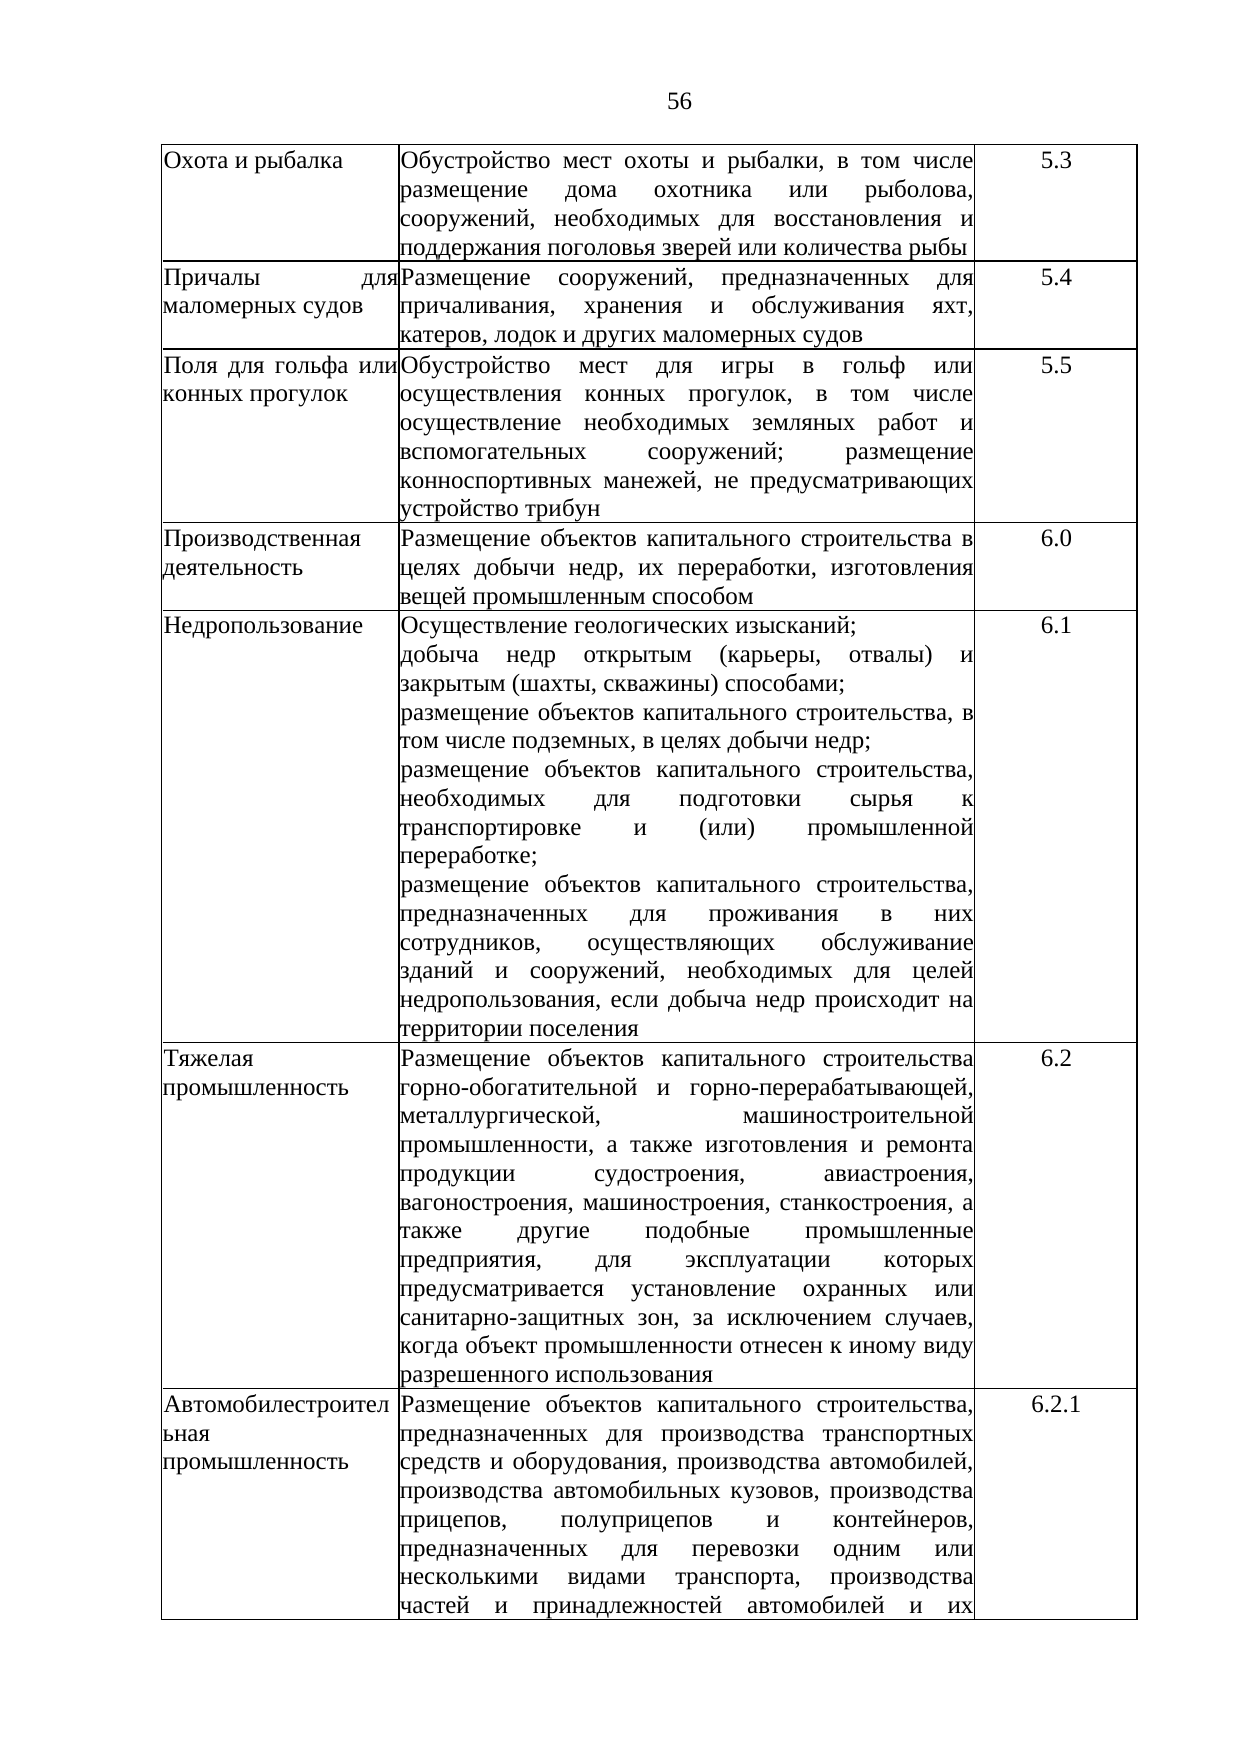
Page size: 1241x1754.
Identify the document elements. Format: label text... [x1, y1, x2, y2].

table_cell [400, 1389, 974, 1619]
table_cell Осуществление геологических изысканий; добыча недр открытым (карьеры, отвалы) и закрытым (шахты, скважины) способами; размещение объектов капитального строительства, в том числе подземных, в целях добычи недр; размещение объектов капитального строительства, необходимых для подготовки сырья к транспортировке и (или) промышленной переработке; размещение объектов капитального строительства, предназначенных для проживания в них сотрудников, осуществляющих обслуживание зданий и сооружений, необходимых для целей недропользования, если добыча недр происходит на территории поселения [400, 611, 974, 1042]
table_cell 5.3 [975, 145, 1136, 260]
table_cell 6.1 [975, 611, 1136, 1042]
table_cell 5.4 [975, 262, 1136, 348]
table_cell Обустройство мест охоты и рыбалки, в том числе размещение дома охотника или рыболова, сооружений, необходимых для восстановления и поддержания поголовья зверей или количества рыбы [400, 145, 974, 260]
table_cell Тяжелая промышленность [162, 1043, 398, 1388]
table_cell 6.2.1 [975, 1389, 1136, 1619]
table_cell Обустройство мест для игры в гольф или осуществления конных прогулок, в том числе осуществление необходимых земляных работ и вспомогательных сооружений; размещение конноспортивных манежей, не предусматривающих устройство трибун [400, 350, 974, 522]
table_cell Производственная деятельность [162, 523, 398, 609]
table_cell 6.2 [975, 1043, 1136, 1388]
table_cell Недропользование [162, 611, 398, 1042]
table_cell Размещение объектов капитального строительства в целях добычи недр, их переработки, изготовления вещей промышленным способом [400, 523, 974, 609]
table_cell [162, 1389, 398, 1619]
table_cell Размещение сооружений, предназначенных для причаливания, хранения и обслуживания яхт, катеров, лодок и других маломерных судов [400, 262, 974, 348]
table_cell 6.0 [975, 523, 1136, 609]
table_cell Причалы для маломерных судов [162, 261, 398, 348]
table_cell Охота и рыбалка [162, 145, 398, 260]
table_cell Размещение объектов капитального строительства горно-обогатительной и горно-перерабатывающей, металлургической, машиностроительной промышленности, а также изготовления и ремонта продукции судостроения, авиастроения, вагоностроения, машиностроения, станкостроения, а также другие подобные промышленные предприятия, для эксплуатации которых предусматривается установление охранных или санитарно-защитных зон, за исключением случаев, когда объект промышленности отнесен к иному виду разрешенного использования [400, 1043, 974, 1388]
table_cell 5.5 [975, 350, 1136, 522]
table_cell Поля для гольфа или конных прогулок [162, 349, 398, 522]
